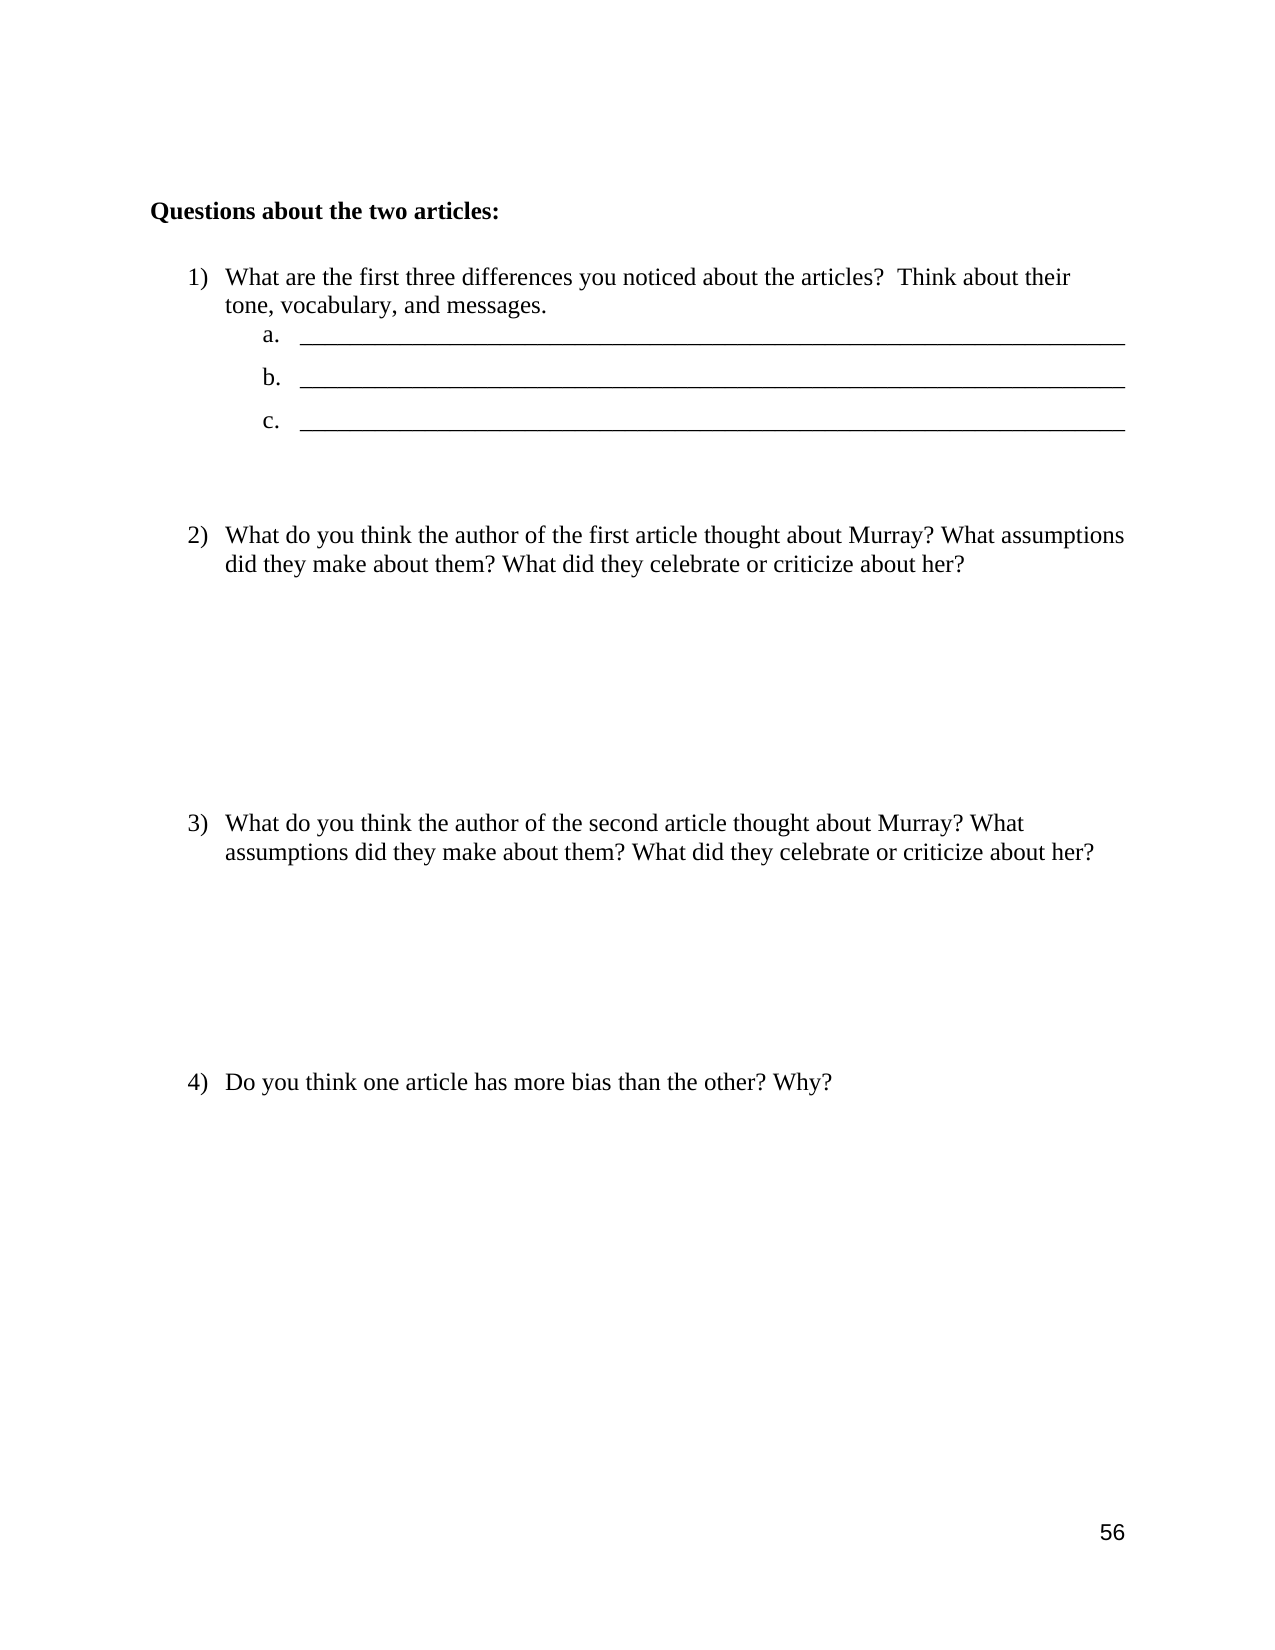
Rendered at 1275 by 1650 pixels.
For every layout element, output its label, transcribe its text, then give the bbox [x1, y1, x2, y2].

list __________________________________________________________________ [262, 406, 1125, 434]
list __________________________________________________________________ [262, 362, 1125, 391]
list __________________________________________________________________ [262, 319, 1125, 348]
text Questions about the two articles: [150, 196, 1125, 224]
list Do you think one article has more bias than the other? Why? [187, 1067, 1125, 1096]
list What do you think the author of the first article thought about Murray? What assumptions did they make about them? What did they celebrate or criticize about her? [187, 521, 1125, 578]
list What do you think the author of the second article thought about Murray? What assumptions did they make about them? What did they celebrate or criticize about her? [187, 808, 1125, 866]
list What are the first three differences you noticed about the articles? Think about their tone, vocabulary, and messages. [187, 262, 1125, 319]
